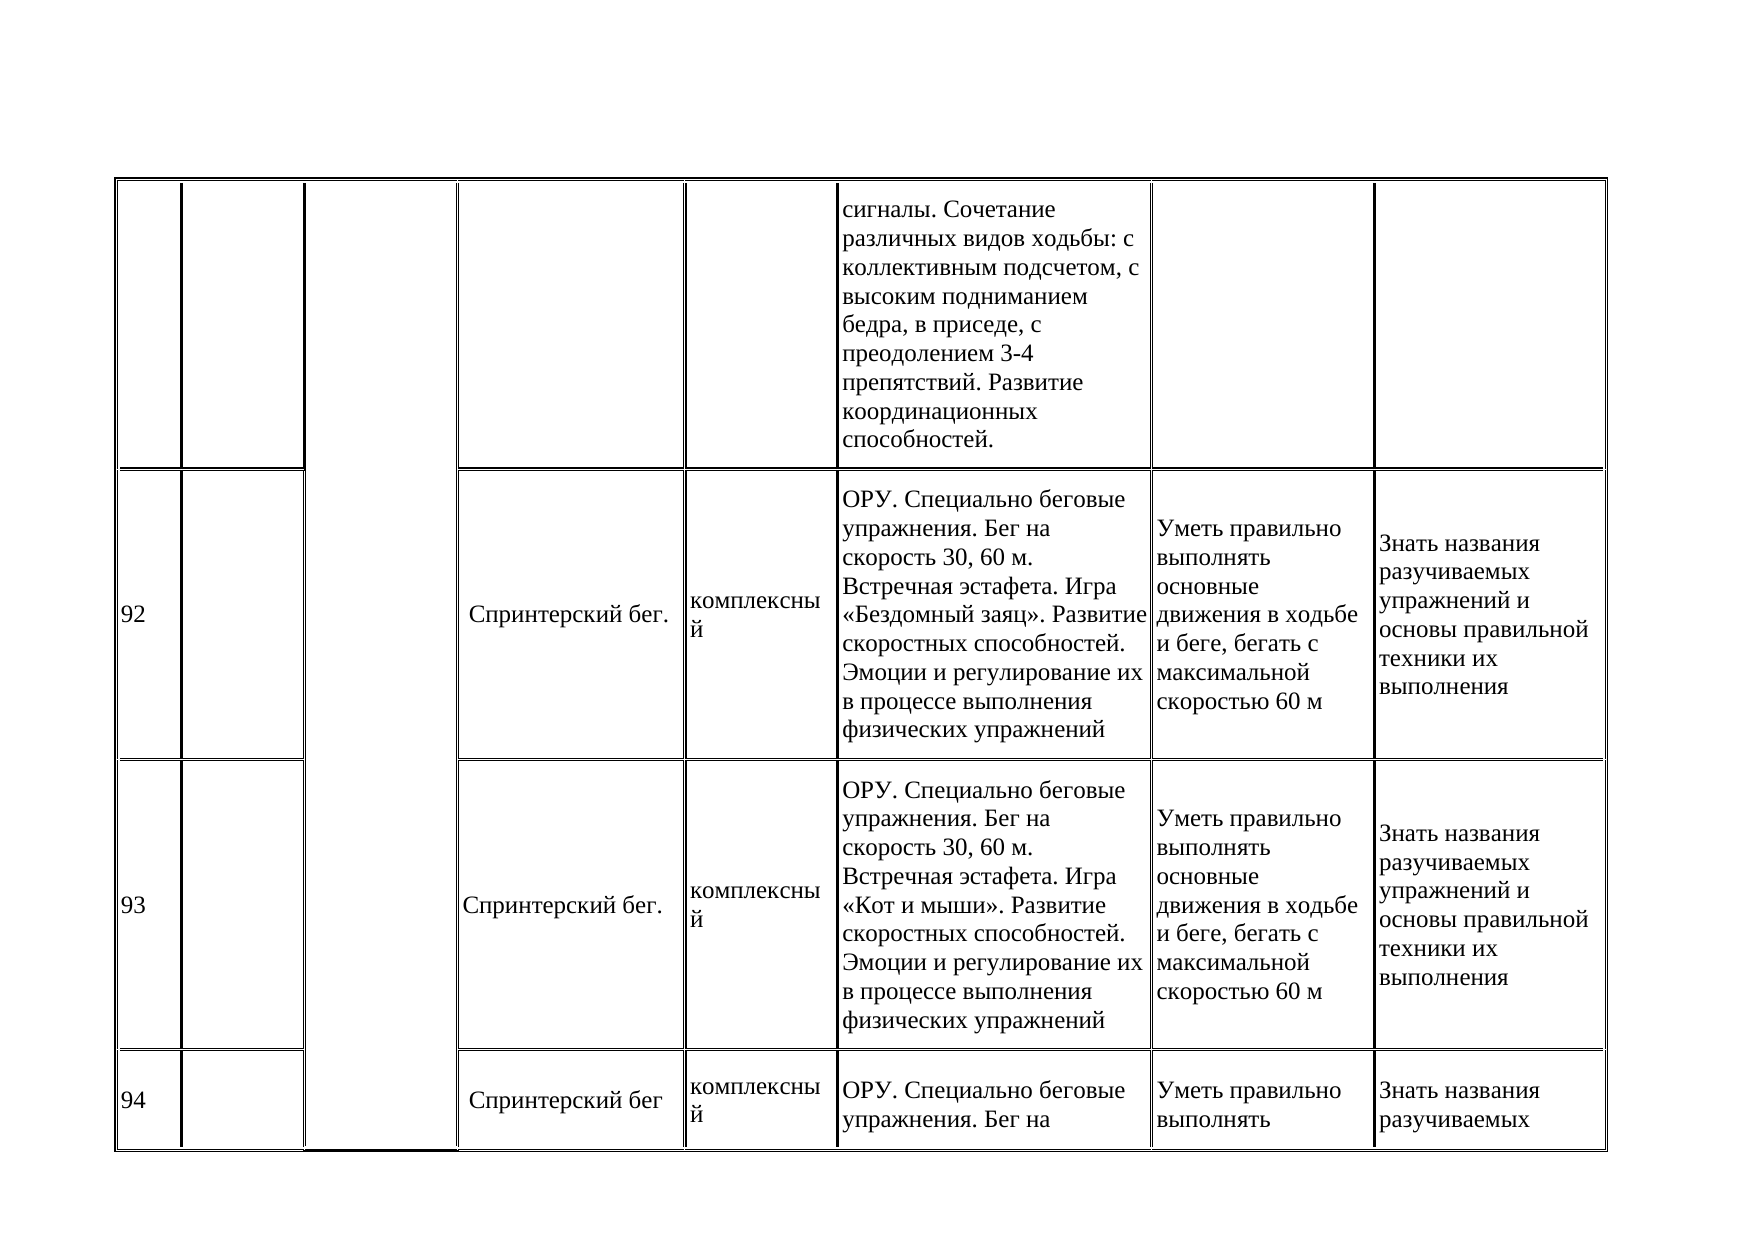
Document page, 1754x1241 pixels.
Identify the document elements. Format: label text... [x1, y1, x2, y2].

table_cell Уметь правильно выполнять основные движения в ходьбе и беге, бегать с максимальной скоростью 60 м [1153, 471, 1373, 757]
table_cell комплексный [685, 1051, 837, 1148]
table_cell комплексный [687, 761, 836, 1047]
table_cell [183, 761, 303, 1047]
table_cell [181, 1051, 304, 1148]
table_cell Виды ходьбы и бега. [458, 179, 685, 467]
table_cell 94 [118, 1048, 181, 1148]
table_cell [1374, 181, 1605, 467]
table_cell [304, 181, 458, 1148]
table_cell 93 [118, 758, 180, 1047]
table_cell 92 [118, 467, 180, 757]
table_cell Спринтерский бег. [459, 761, 683, 1047]
table_cell Спринтерский бег [458, 1048, 685, 1148]
table_cell [183, 471, 303, 757]
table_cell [1374, 1048, 1605, 1148]
table_cell ОРУ. Специально беговые упражнения. Бег на скорость 30, 60 м. Встречная эстафета. Игра «Бездомный заяц». Развитие скоростных способностей. Эмоции и регулирование их в процессе выполнения физических упражнений [839, 471, 1150, 757]
table_cell комплексный [687, 471, 836, 757]
table_cell комплексный [685, 181, 837, 467]
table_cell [1152, 181, 1374, 467]
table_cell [837, 1051, 1152, 1148]
table_cell [181, 181, 304, 467]
table_cell Спринтерский бег. [459, 471, 683, 757]
table_cell 91 [118, 181, 181, 467]
table_cell Знать названия разучиваемых упражнений и основы правильной техники их выполнения [1376, 758, 1605, 1047]
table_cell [837, 181, 1152, 467]
table_cell Знать названия разучиваемых упражнений и основы правильной техники их выполнения [1376, 467, 1605, 757]
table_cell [1152, 1051, 1374, 1148]
table_cell Уметь правильно выполнять основные движения в ходьбе и беге, бегать с максимальной скоростью 60 м [1153, 761, 1373, 1047]
